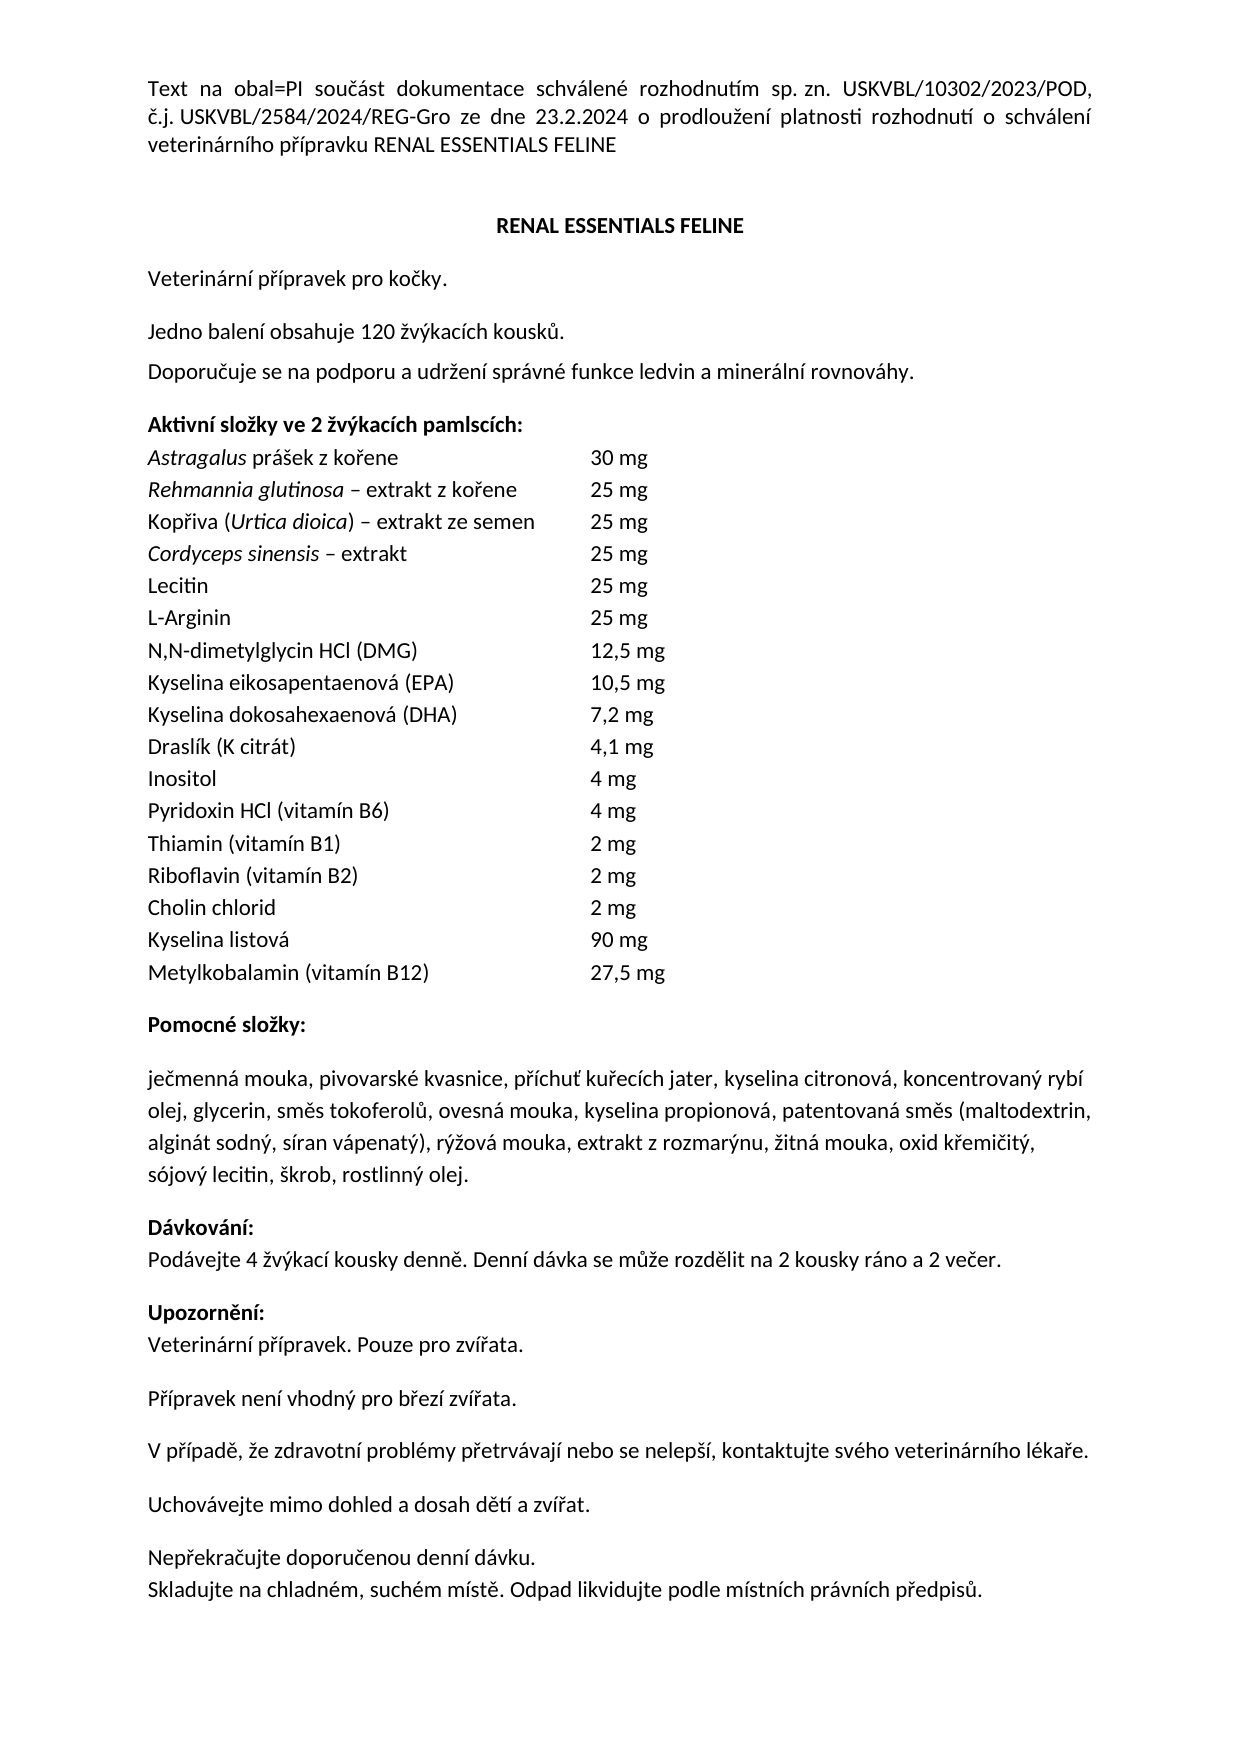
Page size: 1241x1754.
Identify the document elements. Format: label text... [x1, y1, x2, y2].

text RENAL ESSENTIALS FELINE [148, 211, 1093, 239]
text Nepřekračujte doporučenou denní dávku. Skladujte na chladném, suchém místě. Odpad likvidujte podle místních právních předpisů. [148, 1543, 1093, 1603]
text Upozornění: Veterinární přípravek. Pouze pro zvířata. [148, 1298, 1093, 1359]
text Veterinární přípravek pro kočky. [148, 264, 1093, 292]
text Jedno balení obsahuje 120 žvýkacích kousků. [148, 317, 1093, 345]
text Přípravek není vhodný pro březí zvířata. [148, 1384, 1093, 1412]
text Aktivní složky ve 2 žvýkacích pamlscích: Astragalus prášek z kořene 30 mg Rehmannia glutinosa – extrakt z kořene 25 mg Kopřiva (Urtica dioica) – extrakt ze semen 25 mg Cordyceps sinensis – extrakt 25 mg Lecitin 25 mg L-Arginin 25 mg N,N-dimetylglycin HCl (DMG) 12,5 mg Kyselina eikosapentaenová (EPA) 10,5 mg Kyselina dokosahexaenová (DHA) 7,2 mg Draslík (K citrát) 4,1 mg Inositol 4 mg Pyridoxin HCl (vitamín B6) 4 mg Thiamin (vitamín B1) 2 mg Riboflavin (vitamín B2) 2 mg Cholin chlorid 2 mg Kyselina listová 90 mg Metylkobalamin (vitamín B12) 27,5 mg [148, 410, 1093, 986]
text V případě, že zdravotní problémy přetrvávají nebo se nelepší, kontaktujte svého veterinárního lékaře. [148, 1437, 1093, 1465]
text Pomocné složky: [148, 1011, 1093, 1039]
text Dávkování: Podávejte 4 žvýkací kousky denně. Denní dávka se může rozdělit na 2 kousky ráno a 2 večer. [148, 1213, 1093, 1273]
text ječmenná mouka, pivovarské kvasnice, příchuť kuřecích jater, kyselina citronová, koncentrovaný rybí olej, glycerin, směs tokoferolů, ovesná mouka, kyselina propionová, patentovaná směs (maltodextrin, alginát sodný, síran vápenatý), rýžová mouka, extrakt z rozmarýnu, žitná mouka, oxid křemičitý, sójový lecitin, škrob, rostlinný olej. [148, 1064, 1093, 1188]
text Uchovávejte mimo dohled a dosah dětí a zvířat. [148, 1490, 1093, 1518]
text Doporučuje se na podporu a udržení správné funkce ledvin a minerální rovnováhy. [148, 357, 1093, 385]
